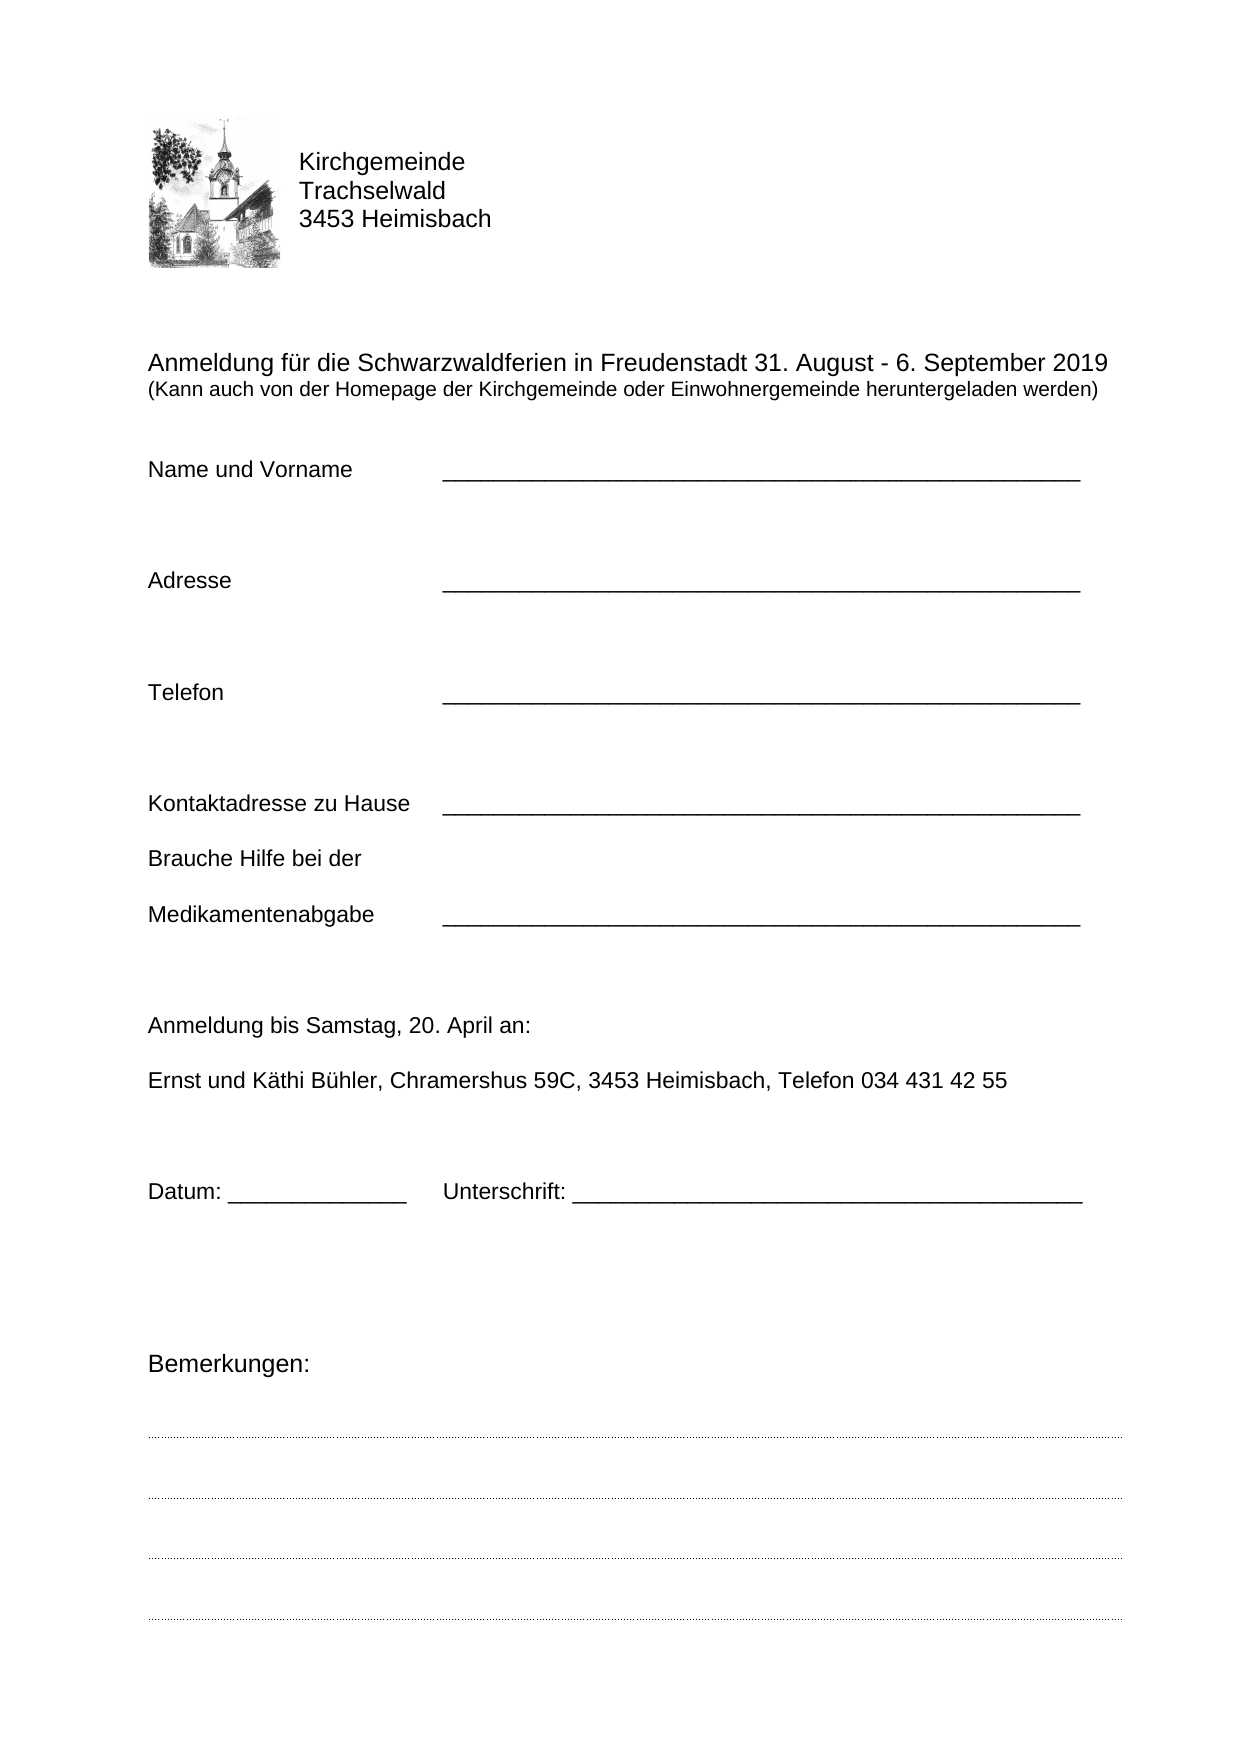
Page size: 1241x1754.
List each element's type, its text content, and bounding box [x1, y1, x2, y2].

text Brauche Hilfe bei der [148, 845, 1122, 871]
text Trachselwald [281, 176, 1122, 204]
text Kirchgemeinde [281, 147, 1122, 176]
text Telefon __________________________________________________ [148, 678, 1122, 705]
text Anmeldung für die Schwarzwaldferien in Freudenstadt 31. August - 6. September 2019 [148, 348, 1122, 377]
text Datum: ______________ Unterschrift: ________________________________________ [148, 1178, 1122, 1204]
text (Kann auch von der Homepage der Kirchgemeinde oder Einwohnergemeinde heruntergeladen werden) [148, 377, 1122, 401]
text Anmeldung bis Samstag, 20. April an: [148, 1012, 1122, 1038]
text Name und Vorname __________________________________________________ [148, 456, 1122, 483]
text 3453 Heimisbach [281, 204, 1122, 233]
text Ernst und Käthi Bühler, Chramershus 59C, 3453 Heimisbach, Telefon 034 431 42 55 [148, 1067, 1122, 1093]
text Adresse __________________________________________________ [148, 567, 1122, 594]
text Bemerkungen: [148, 1349, 1122, 1377]
text Kontaktadresse zu Hause __________________________________________________ [148, 789, 1122, 816]
text Medikamentenabgabe __________________________________________________ [148, 901, 1122, 927]
